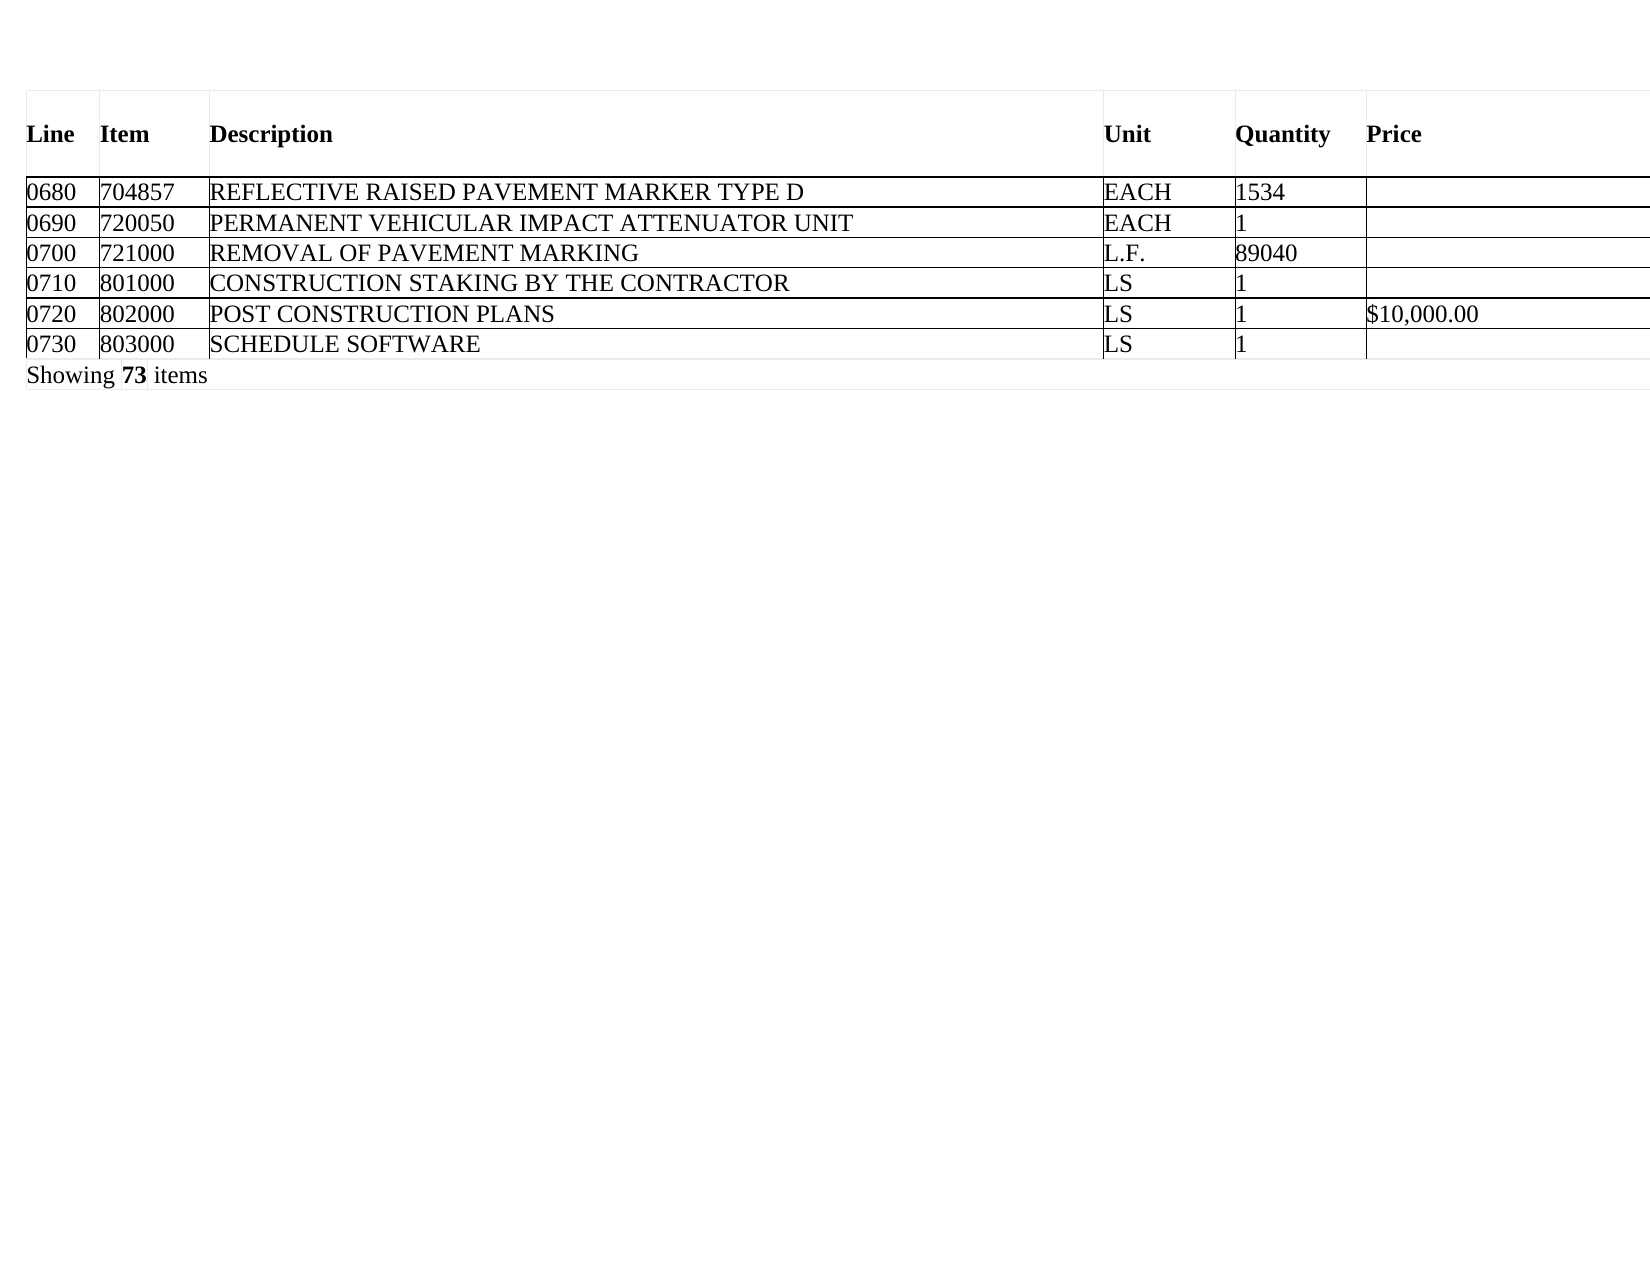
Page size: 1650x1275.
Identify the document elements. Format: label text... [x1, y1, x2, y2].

table_header Quantity [1236, 91, 1366, 176]
table_cell Showing 73 items [27, 360, 121, 389]
table_cell [1367, 268, 1650, 297]
table_cell SCHEDULE SOFTWARE [210, 329, 1103, 358]
table_header Price [1367, 91, 1650, 176]
table_cell [1367, 238, 1650, 267]
table_cell PERMANENT VEHICULAR IMPACT ATTENUATOR UNIT [210, 208, 1103, 237]
table_cell 803000 [100, 329, 209, 358]
table_cell LS [1104, 268, 1235, 297]
table_cell LS [1104, 299, 1235, 327]
table_cell 1 [1236, 329, 1366, 358]
table_cell EACH [1104, 208, 1235, 237]
table_header Item [100, 91, 209, 176]
table_cell 0730 [27, 329, 99, 358]
table_cell LS [1104, 329, 1235, 358]
table_cell EACH [1104, 178, 1235, 206]
table_cell 1 [1236, 208, 1366, 237]
table_cell 1534 [1236, 178, 1366, 206]
table_cell [1367, 208, 1650, 237]
table_cell 801000 [100, 268, 209, 297]
table_cell POST CONSTRUCTION PLANS [210, 299, 1103, 327]
table_cell [1367, 329, 1650, 358]
table_cell CONSTRUCTION STAKING BY THE CONTRACTOR [210, 268, 1103, 297]
table_cell 1 [1236, 268, 1366, 297]
table_cell $10,000.00 [1367, 299, 1650, 327]
table_header Unit [1104, 91, 1235, 176]
table_cell 802000 [100, 299, 209, 327]
table_cell 89040 [1236, 238, 1366, 267]
table_cell 721000 [100, 238, 209, 267]
table_cell 1 [1236, 299, 1366, 327]
table_cell Showing 73 items [148, 360, 1650, 389]
table_cell 720050 [100, 208, 209, 237]
table_cell 0720 [27, 299, 99, 327]
table_cell REMOVAL OF PAVEMENT MARKING [210, 238, 1103, 267]
table_cell 0710 [27, 268, 99, 297]
table_header Line [27, 91, 99, 176]
table_cell REFLECTIVE RAISED PAVEMENT MARKER TYPE D [210, 178, 1103, 206]
table_cell [1367, 178, 1650, 206]
table_cell L.F. [1104, 238, 1235, 267]
table_cell 0680 [27, 178, 99, 206]
table_cell 0700 [27, 238, 99, 267]
table_cell 0690 [27, 208, 99, 237]
table_header Description [210, 91, 1103, 176]
table_cell 704857 [100, 178, 209, 206]
